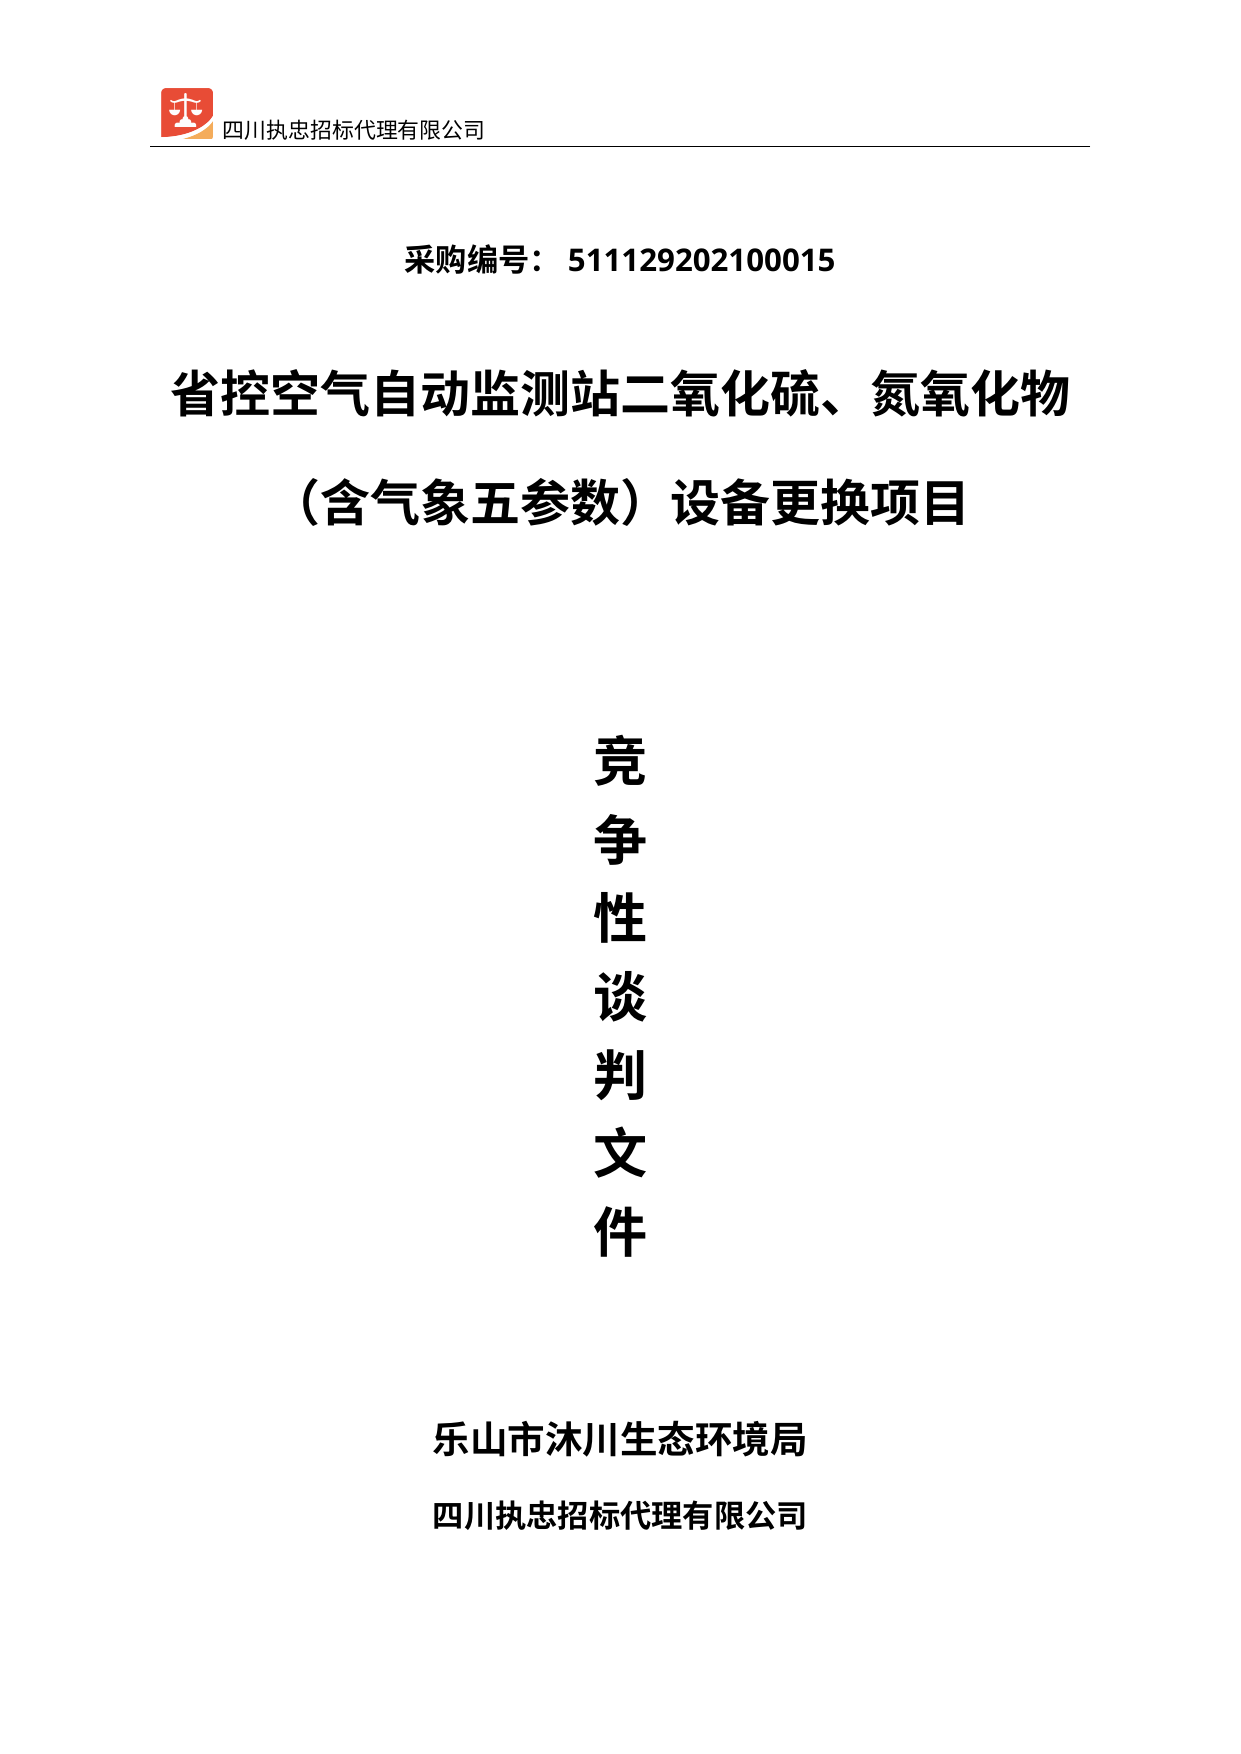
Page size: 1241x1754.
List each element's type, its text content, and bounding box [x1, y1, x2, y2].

text 件 [150, 1189, 1090, 1268]
text 性 [150, 876, 1090, 954]
text 判 [150, 1033, 1090, 1111]
text 争 [150, 797, 1090, 876]
text 四川执忠招标代理有限公司 [150, 1491, 1090, 1536]
text 采购编号： 511129202100015 [150, 235, 1090, 281]
text 文 [150, 1111, 1090, 1189]
text 竞 [150, 719, 1090, 797]
text 谈 [150, 954, 1090, 1033]
picture [150, 88, 223, 139]
text 省控空气自动监测站二氧化硫、氮氧化物（含气象五参数）设备更换项目 [150, 354, 1090, 535]
text 乐山市沐川生态环境局 [150, 1410, 1090, 1464]
